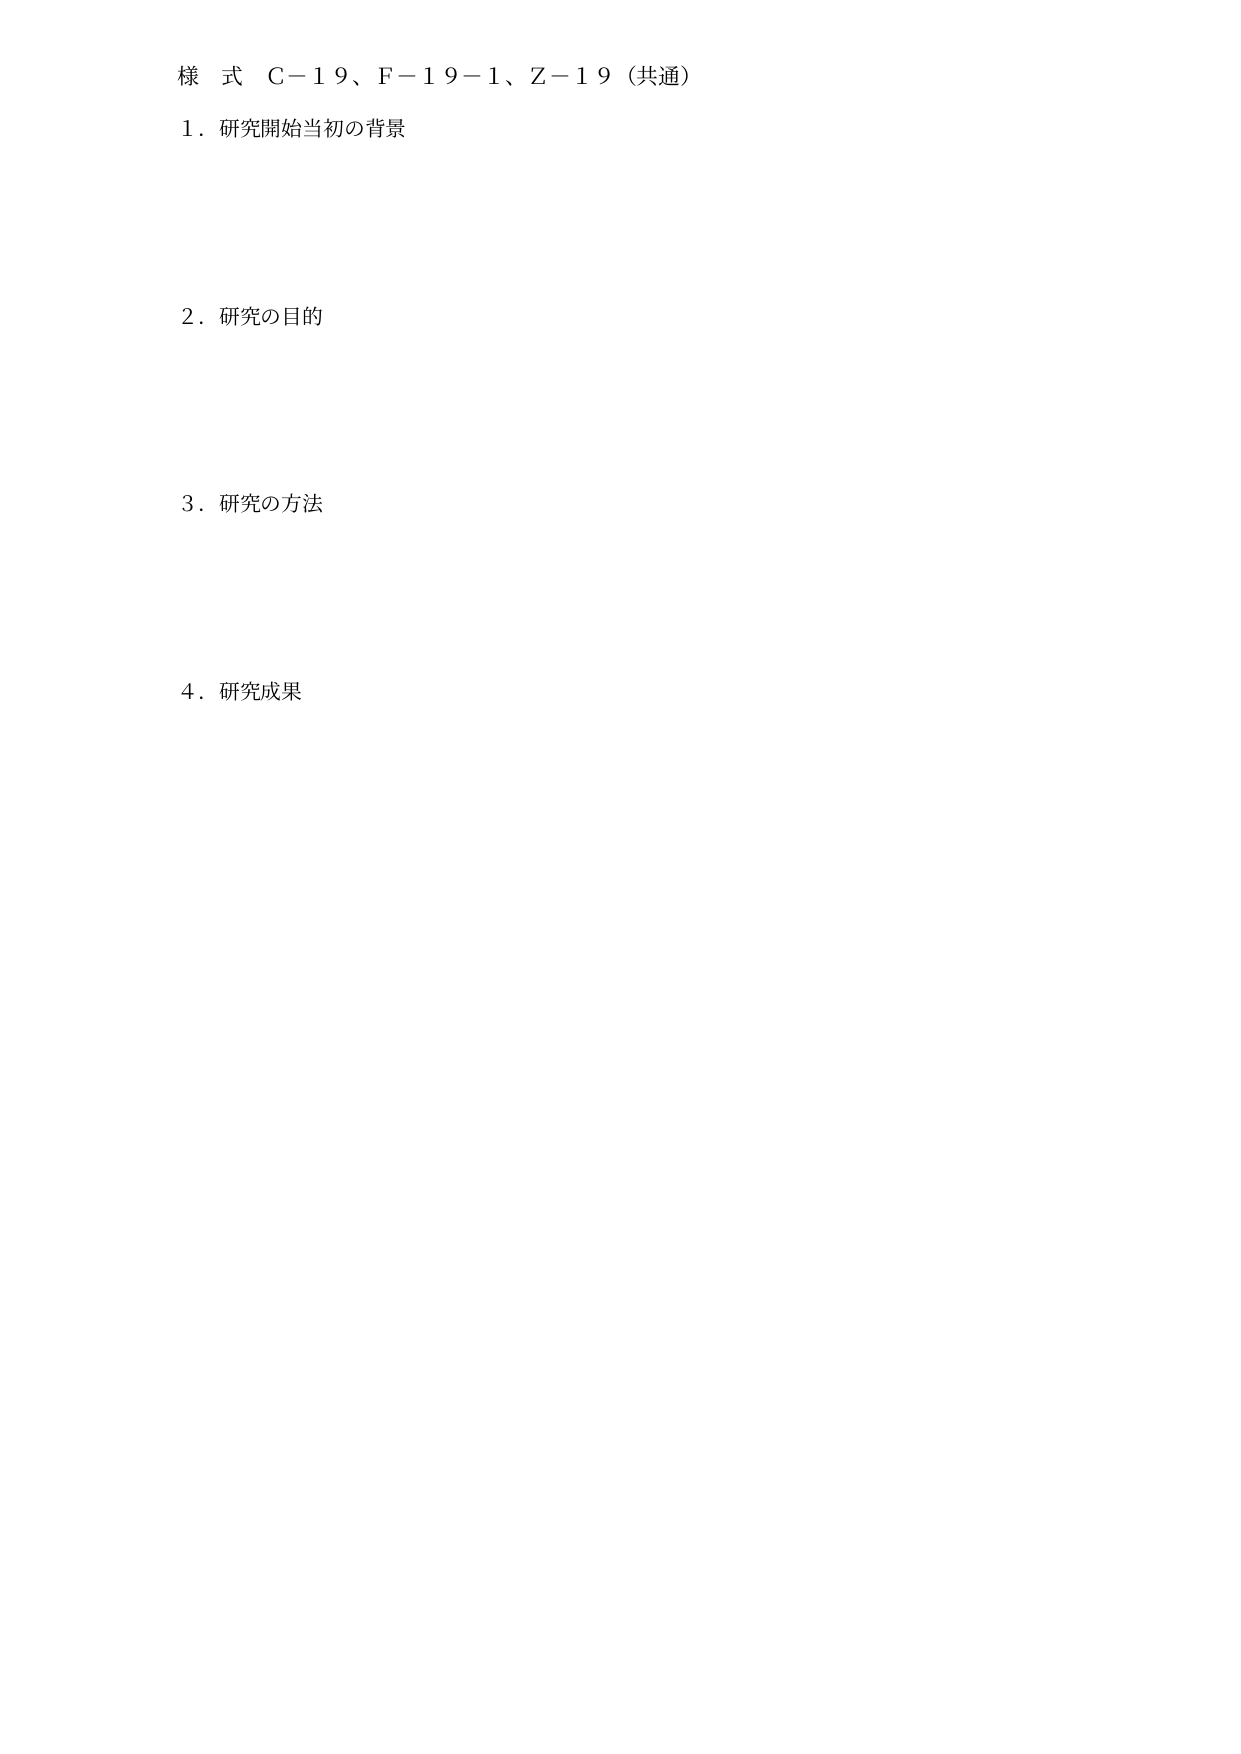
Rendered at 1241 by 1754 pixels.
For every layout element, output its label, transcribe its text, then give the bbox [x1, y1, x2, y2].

text ３．研究の方法 [177, 484, 1063, 522]
text １．研究開始当初の背景 [177, 109, 1063, 147]
text ２．研究の目的 [177, 297, 1063, 334]
text ４．研究成果 [177, 672, 1063, 709]
